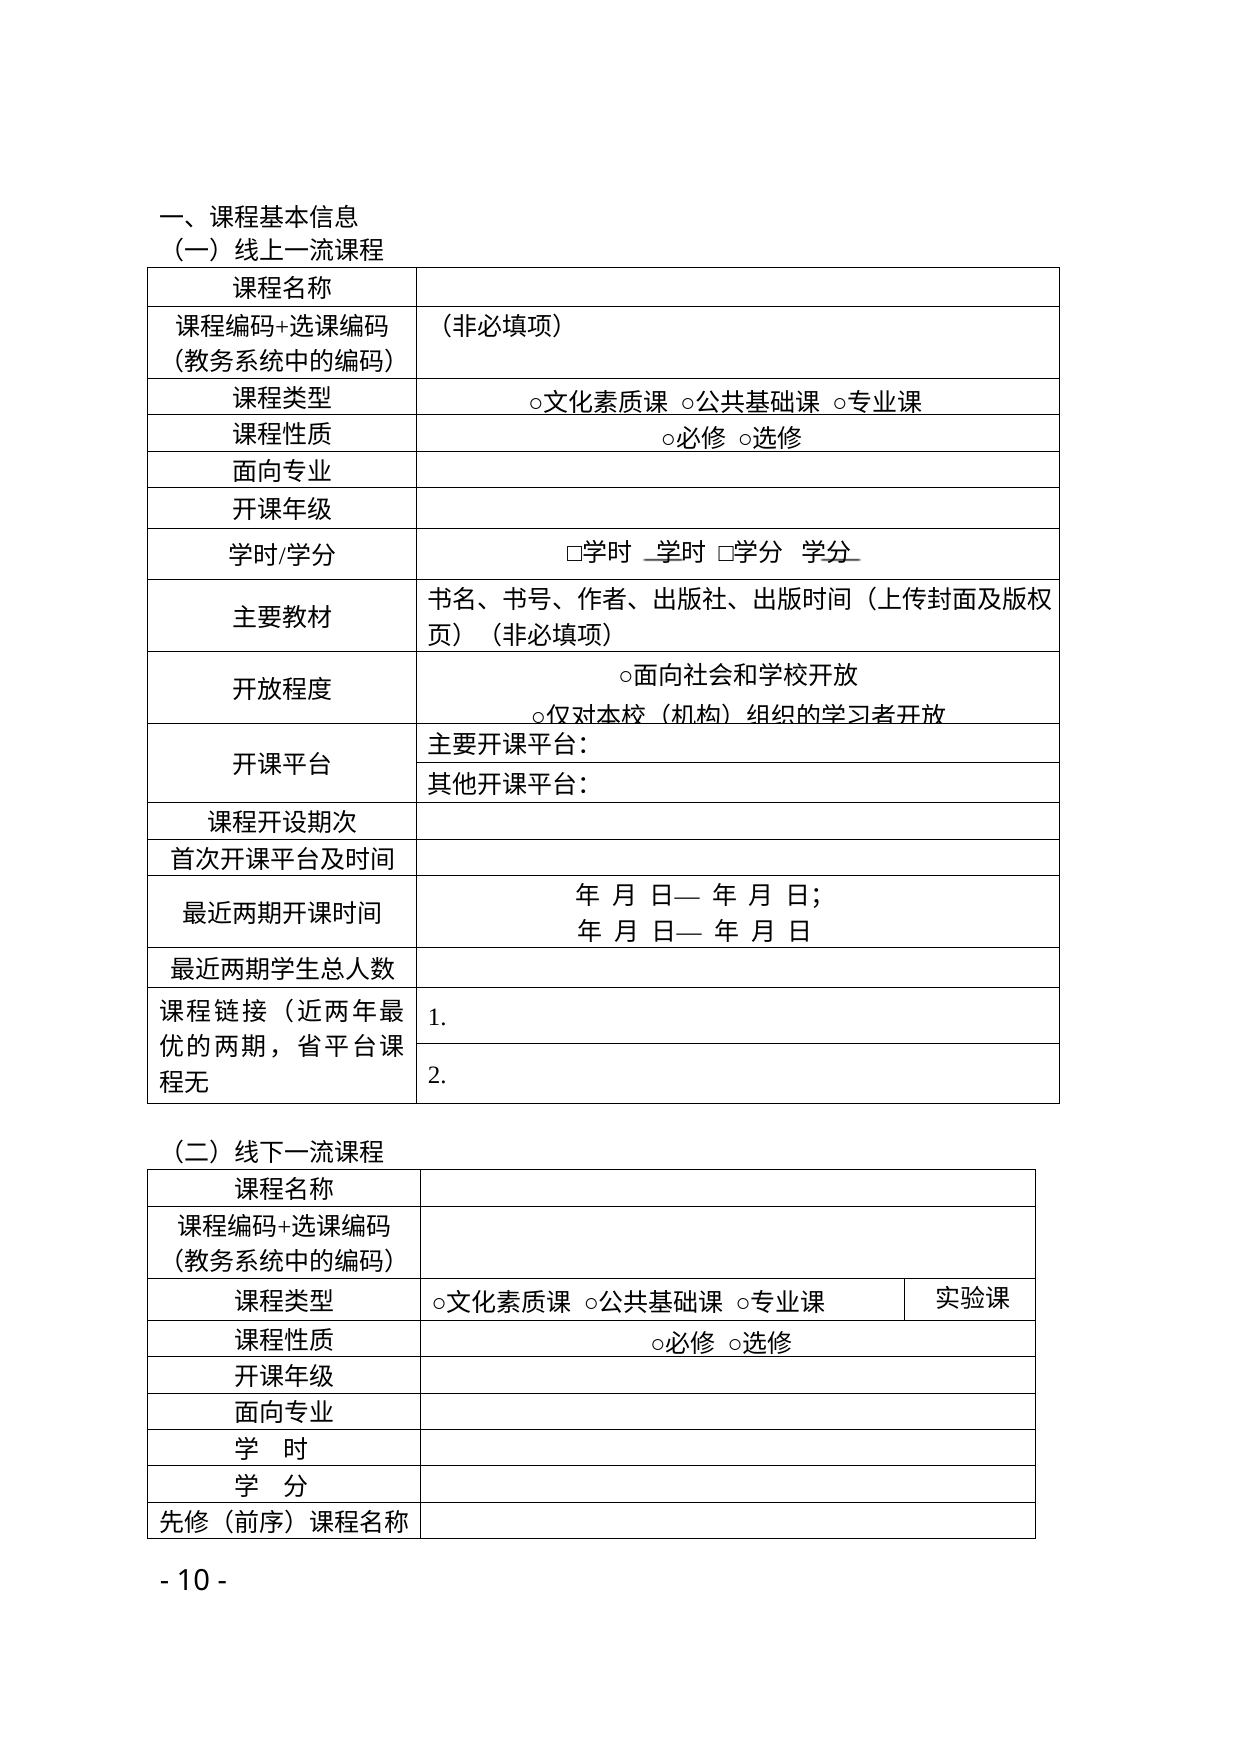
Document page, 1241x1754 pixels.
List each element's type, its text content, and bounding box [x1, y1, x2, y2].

table_cell 开课年级 [148, 1357, 420, 1392]
table_cell [421, 1357, 1035, 1392]
table_cell ○面向社会和学校开放 ○仅对本校（机构）组织的学习者开放 [417, 652, 1059, 723]
text 一、课程基本信息 [159, 201, 1015, 233]
table_cell 主要开课平台： [417, 724, 1059, 762]
table_cell 学 时 [148, 1430, 420, 1465]
table_cell 其他开课平台： [417, 763, 1059, 802]
table_cell ○文化素质课 ○公共基础课 ○专业课 [417, 379, 1059, 414]
table_cell （非必填项） [417, 307, 1059, 378]
table_cell 最近两期开课时间 [148, 876, 416, 947]
table_cell 开放程度 [148, 652, 416, 723]
table_cell 书名、书号、作者、出版社、出版时间（上传封面及版权 页）（非必填项） [417, 580, 1059, 651]
text （二）线下一流课程 [159, 1137, 1015, 1168]
table_cell [421, 1503, 1035, 1538]
table_header 课程名称 [148, 268, 416, 306]
table_cell □学时 学时 □学分 学分 [417, 529, 1059, 579]
table_cell 首次开课平台及时间 [148, 840, 416, 875]
table_cell 课程编码+选课编码（教务系统中的编码） [148, 1207, 420, 1278]
table_cell 课程编码+选课编码（教务系统中的编码） [148, 307, 416, 378]
table_cell [421, 1207, 1035, 1278]
table_cell 1. [417, 988, 1059, 1042]
table_cell [417, 488, 1059, 528]
table_cell 年 月 日— 年 月 日； 年 月 日— 年 月 日 [417, 876, 1059, 947]
table_cell 实验课 [905, 1279, 1035, 1319]
table_cell 开课平台 [148, 724, 416, 802]
table_cell 面向专业 [148, 452, 416, 487]
table_cell 学 分 [148, 1466, 420, 1502]
table_cell [417, 840, 1059, 875]
table_header 课程名称 [148, 1170, 420, 1206]
table_cell 课程开设期次 [148, 803, 416, 838]
table_cell 最近两期学生总人数 [148, 948, 416, 987]
table_cell 开课年级 [148, 488, 416, 528]
table_cell 课程类型 [148, 1279, 420, 1319]
table_cell 课程性质 [148, 415, 416, 451]
text （一）线上一流课程 [159, 234, 1015, 266]
table_cell ○必修 ○选修 [417, 415, 1059, 451]
table_cell [421, 1466, 1035, 1502]
table_cell 2. [417, 1044, 1059, 1102]
text - 10 - [159, 1561, 1015, 1597]
table_cell 面向专业 [148, 1394, 420, 1429]
table_cell 主要教材 [148, 580, 416, 651]
table_cell 课程性质 [148, 1321, 420, 1356]
table_cell [417, 948, 1059, 987]
table_cell 课程类型 [148, 379, 416, 414]
table_header [421, 1170, 1035, 1206]
table_cell 先修（前序）课程名称 [148, 1503, 420, 1538]
table_cell 学时/学分 [148, 529, 416, 579]
table_cell [421, 1394, 1035, 1429]
table_header [417, 268, 1059, 306]
table_cell ○文化素质课 ○公共基础课 ○专业课 [421, 1279, 904, 1319]
table_cell ○必修 ○选修 [421, 1321, 1035, 1356]
table_cell [421, 1430, 1035, 1465]
table_cell 课程链接（近两年最优的两期，省平台课程无 需填写） [148, 988, 416, 1102]
table_cell [417, 452, 1059, 487]
table_cell [417, 803, 1059, 838]
